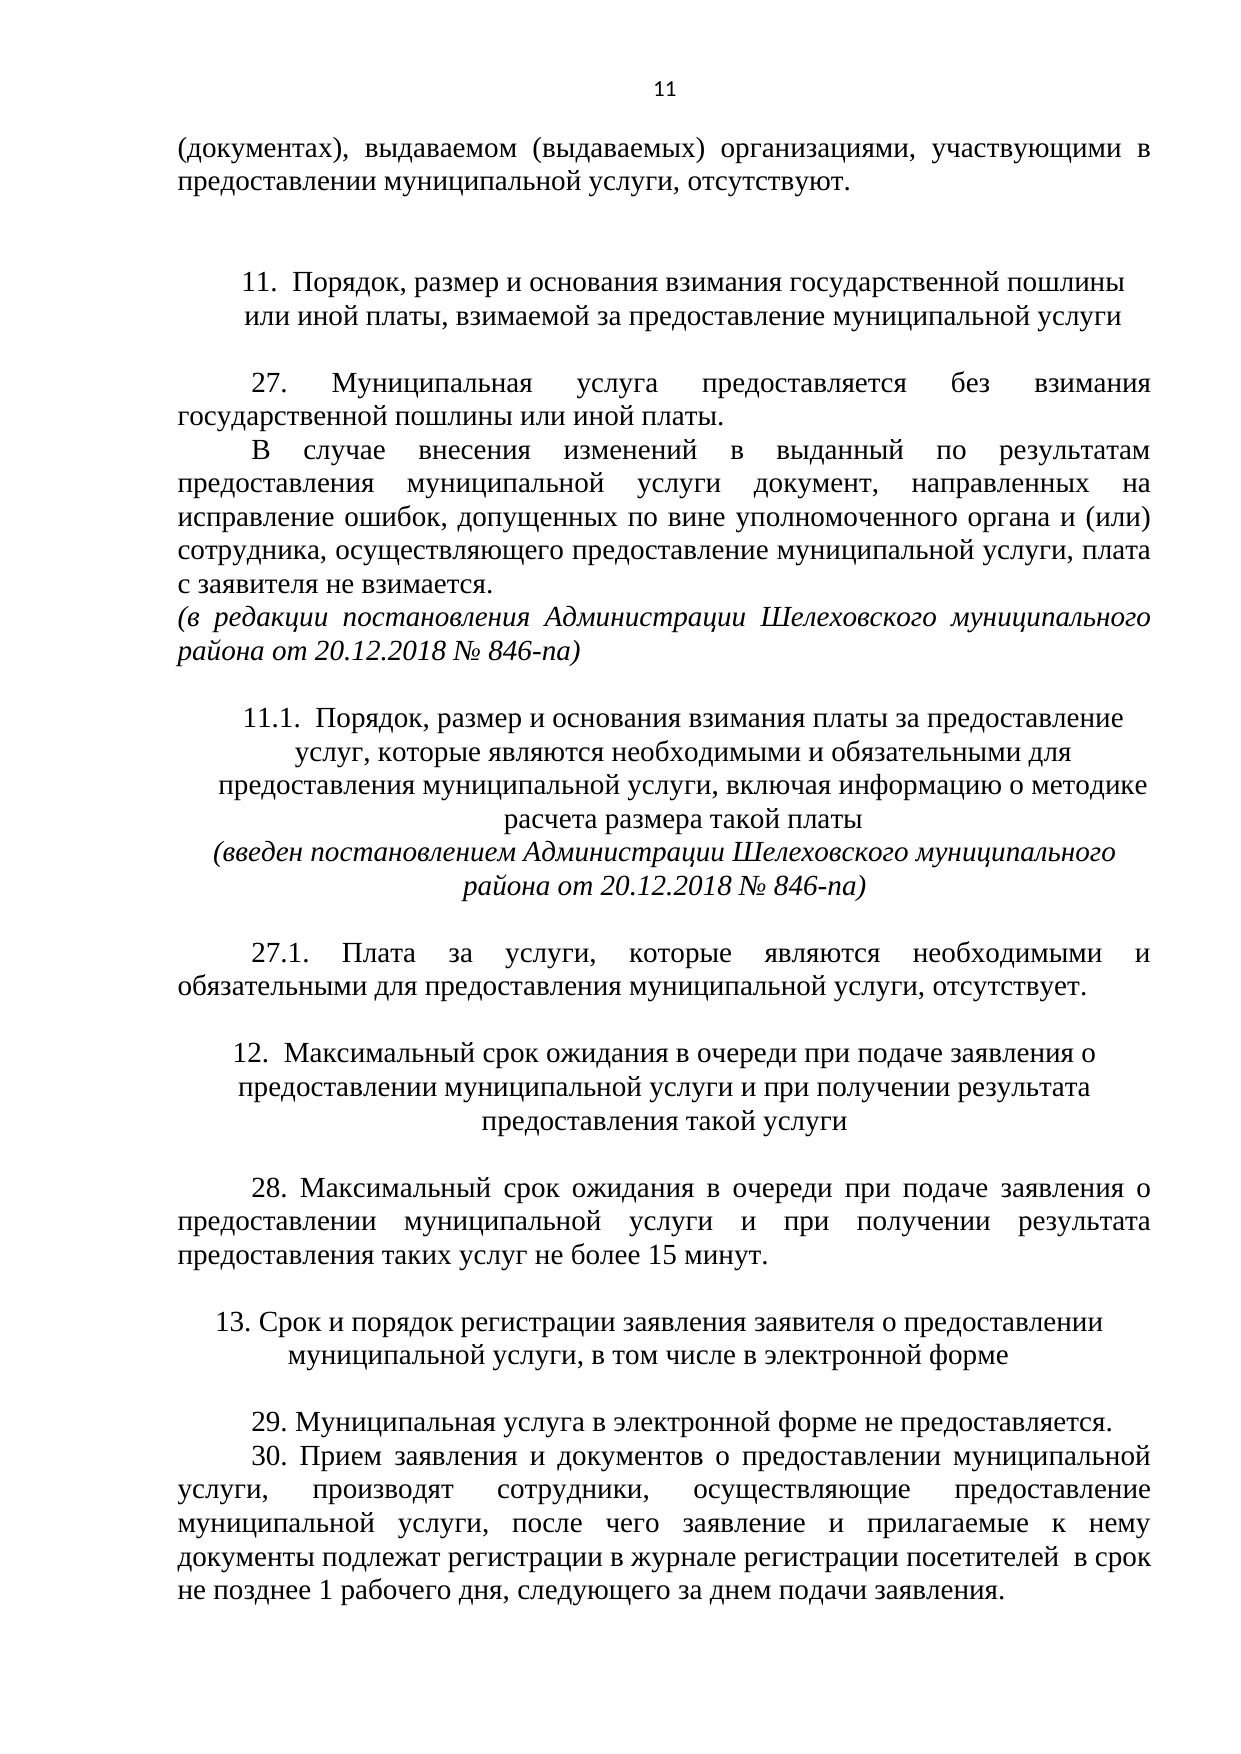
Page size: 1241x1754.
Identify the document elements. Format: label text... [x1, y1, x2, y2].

text 11. Порядок, размер и основания взимания государственной пошлины или иной платы, взимаемой за предоставление муниципальной услуги [215, 264, 1152, 331]
text предоставлении муниципальной услуги и при получении результата [177, 1069, 1152, 1103]
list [177, 130, 1152, 197]
text (введен постановлением Администрации Шелеховского муниципального района от 20.12.2018 № 846-па) [177, 834, 1152, 901]
text предоставления такой услуги [177, 1103, 1152, 1136]
list 30. Прием заявления и документов о предоставлении муниципальной услуги, производят сотрудники, осуществляющие предоставление муниципальной услуги, после чего заявление и прилагаемые к нему документы подлежат регистрации в журнале регистрации посетителей в срок не позднее 1 рабочего дня, следующего за днем подачи заявления. [177, 1438, 1152, 1606]
text 11.1. Порядок, размер и основания взимания платы за предоставление [215, 700, 1152, 734]
text 13. Срок и порядок регистрации заявления заявителя о предоставлении [215, 1304, 1152, 1337]
text 27.1. Плата за услуги, которые являются необходимыми и обязательными для предоставления муниципальной услуги, отсутствует. [177, 935, 1152, 1002]
text 12. Максимальный срок ожидания в очереди при подаче заявления о [177, 1036, 1152, 1069]
text муниципальной услуги, в том числе в электронной форме [215, 1337, 1152, 1371]
list 27. Муниципальная услуга предоставляется без взимания государственной пошлины или иной платы. [177, 365, 1152, 432]
list (в редакции постановления Администрации Шелеховского муниципального района от 20.12.2018 № 846-па) [177, 599, 1152, 667]
list 28. Максимальный срок ожидания в очереди при подаче заявления о предоставлении муниципальной услуги и при получении результата предоставления таких услуг не более 15 минут. [177, 1170, 1152, 1270]
list В случае внесения изменений в выданный по результатам предоставления муниципальной услуги документ, направленных на исправление ошибок, допущенных по вине уполномоченного органа и (или) сотрудника, осуществляющего предоставление муниципальной услуги, плата с заявителя не взимается. [177, 432, 1152, 599]
list 29. Муниципальная услуга в электронной форме не предоставляется. [177, 1404, 1152, 1438]
text услуг, которые являются необходимыми и обязательными для предоставления муниципальной услуги, включая информацию о методике расчета размера такой платы [215, 734, 1152, 834]
